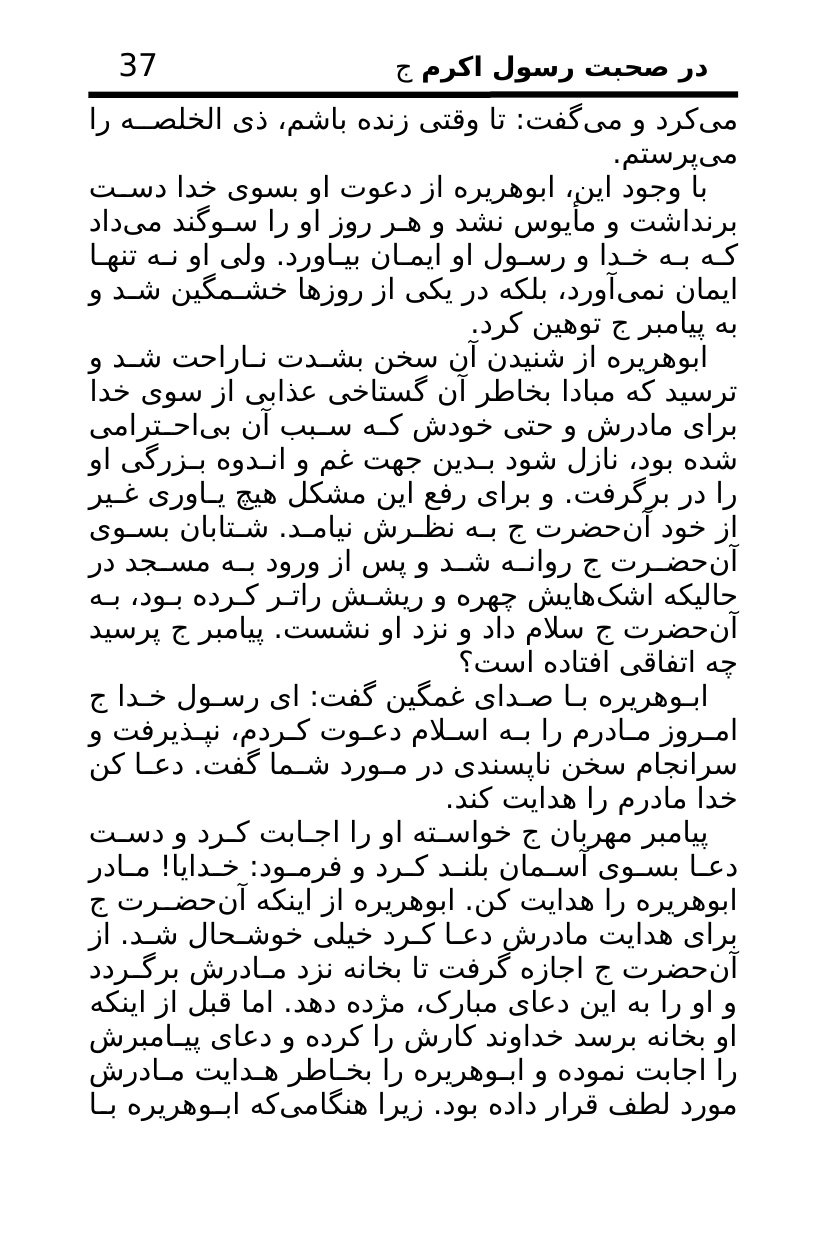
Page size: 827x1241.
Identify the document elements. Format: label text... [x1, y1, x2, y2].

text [89, 816, 738, 1121]
text ابوهریره از شنیدن آن سخن بشدت ناراحت شد و ترسید که مبادا بخاطر آن گستاخی عذابی از سوی خدا برای مادرش و حتی خودش که سبب آن بی‌احترامی شده بود، نازل شود بدین جهت غم و اندوه بزرگی او را در برگرفت. و برای رفع این مشکل هیچ یاوری غیر از خود آن‌حضرت ج به نظرش نیامد. شتابان بسوی آن‌حضرت ج روانه شد و پس از ورود به مسجد در حالیکه اشک‌هایش چهره و ریشش را‌تر کرده بود، به آن‌حضرت ج سلام داد و نزد او نشست. پیامبر ج پرسید چه اتفاقی افتاده است؟ [89, 340, 738, 680]
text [89, 102, 738, 170]
text با وجود این، ابوهریره از دعوت او بسوی خدا دست برنداشت و مأیوس نشد و هر روز او را سوگند می‌داد که به خدا و رسول او ایمان بیاورد. ولی او نه تنها ایمان نمی‌آورد، بلکه در یکی از روزها خشمگین شد و به پیامبر ج توهین کرد. [89, 170, 738, 340]
text ابوهریره با صدای غمگین گفت: ای رسول خدا ج امروز مادرم را به اسلام دعوت کردم، نپذیرفت و سرانجام سخن ناپسندی در مورد شما گفت. دعا کن خدا مادرم را هدایت کند. [89, 680, 738, 816]
